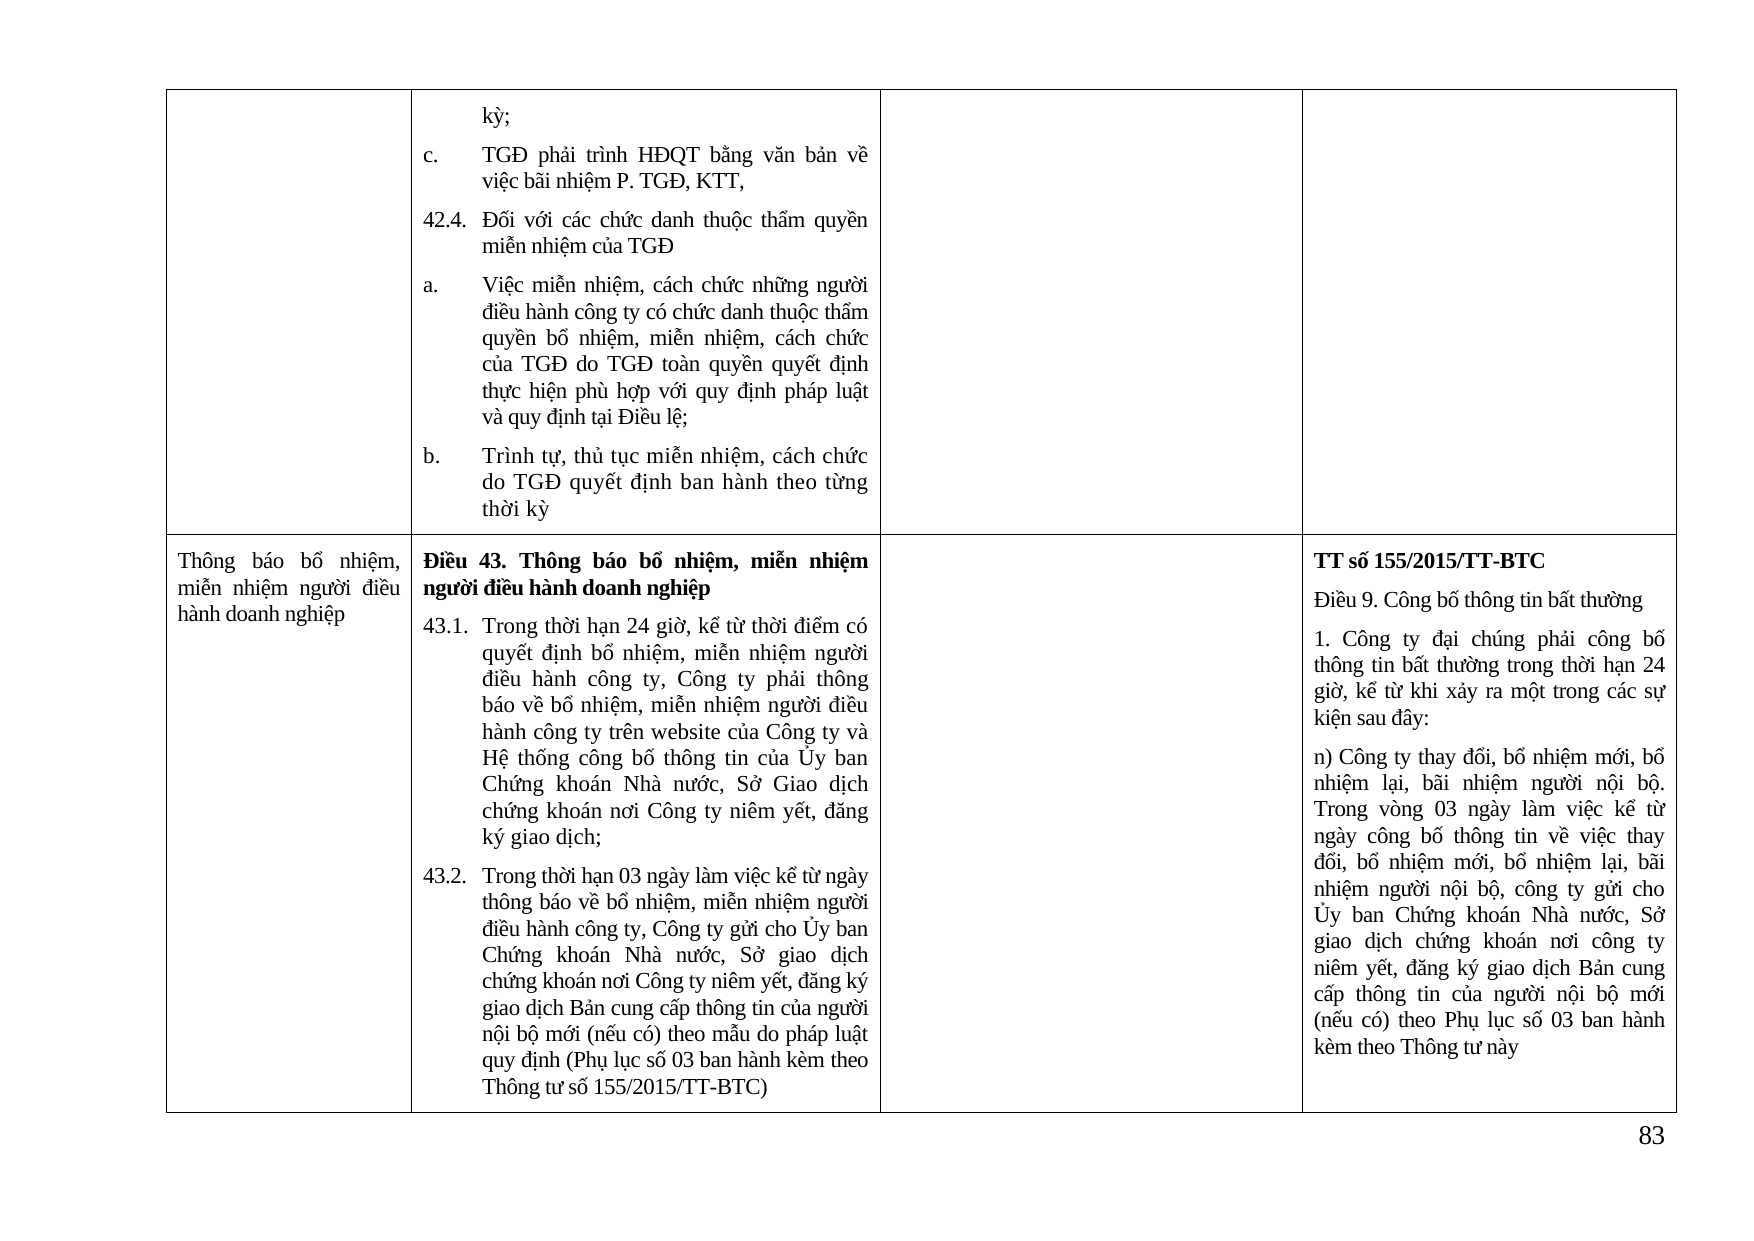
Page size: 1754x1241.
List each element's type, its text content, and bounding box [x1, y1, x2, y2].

table_cell [1303, 90, 1676, 534]
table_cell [167, 90, 411, 534]
table_cell Điều 43. Thông báo bổ nhiệm, miễn nhiệm người điều hành doanh nghiệp Trong thời hạn 24 giờ, kể từ thời điểm có quyết định bổ nhiệm, miễn nhiệm người điều hành công ty, Công ty phải thông báo về bổ nhiệm, miễn nhiệm người điều hành công ty trên website của Công ty và Hệ thống công bố thông tin của Ủy ban Chứng khoán Nhà nước, Sở Giao dịch chứng khoán nơi Công ty niêm yết, đăng ký giao dịch; Trong thời hạn 03 ngày làm việc kể từ ngày thông báo về bổ nhiệm, miễn nhiệm người điều hành công ty, Công ty gửi cho Ủy ban Chứng khoán Nhà nước, Sở giao dịch chứng khoán nơi Công ty niêm yết, đăng ký giao dịch Bản cung cấp thông tin của người nội bộ mới (nếu có) theo mẫu do pháp luật quy định (Phụ lục số 03 ban hành kèm theo Thông tư số 155/2015/TT-BTC) [412, 535, 880, 1112]
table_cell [881, 90, 1302, 534]
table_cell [412, 90, 880, 534]
table_cell Thông báo bổ nhiệm, miễn nhiệm người điều hành doanh nghiệp [167, 535, 411, 1112]
table_cell TT số 155/2015/TT-BTC Điều 9. Công bố thông tin bất thường 1. Công ty đại chúng phải công bố thông tin bất thường trong thời hạn 24 giờ, kể từ khi xảy ra một trong các sự kiện sau đây: n) Công ty thay đổi, bổ nhiệm mới, bổ nhiệm lại, bãi nhiệm người nội bộ. Trong vòng 03 ngày làm việc kể từ ngày công bố thông tin về việc thay đổi, bổ nhiệm mới, bổ nhiệm lại, bãi nhiệm người nội bộ, công ty gửi cho Ủy ban Chứng khoán Nhà nước, Sở giao dịch chứng khoán nơi công ty niêm yết, đăng ký giao dịch Bản cung cấp thông tin của người nội bộ mới (nếu có) theo Phụ lục số 03 ban hành kèm theo Thông tư này [1303, 535, 1676, 1112]
table_cell [881, 535, 1302, 1112]
